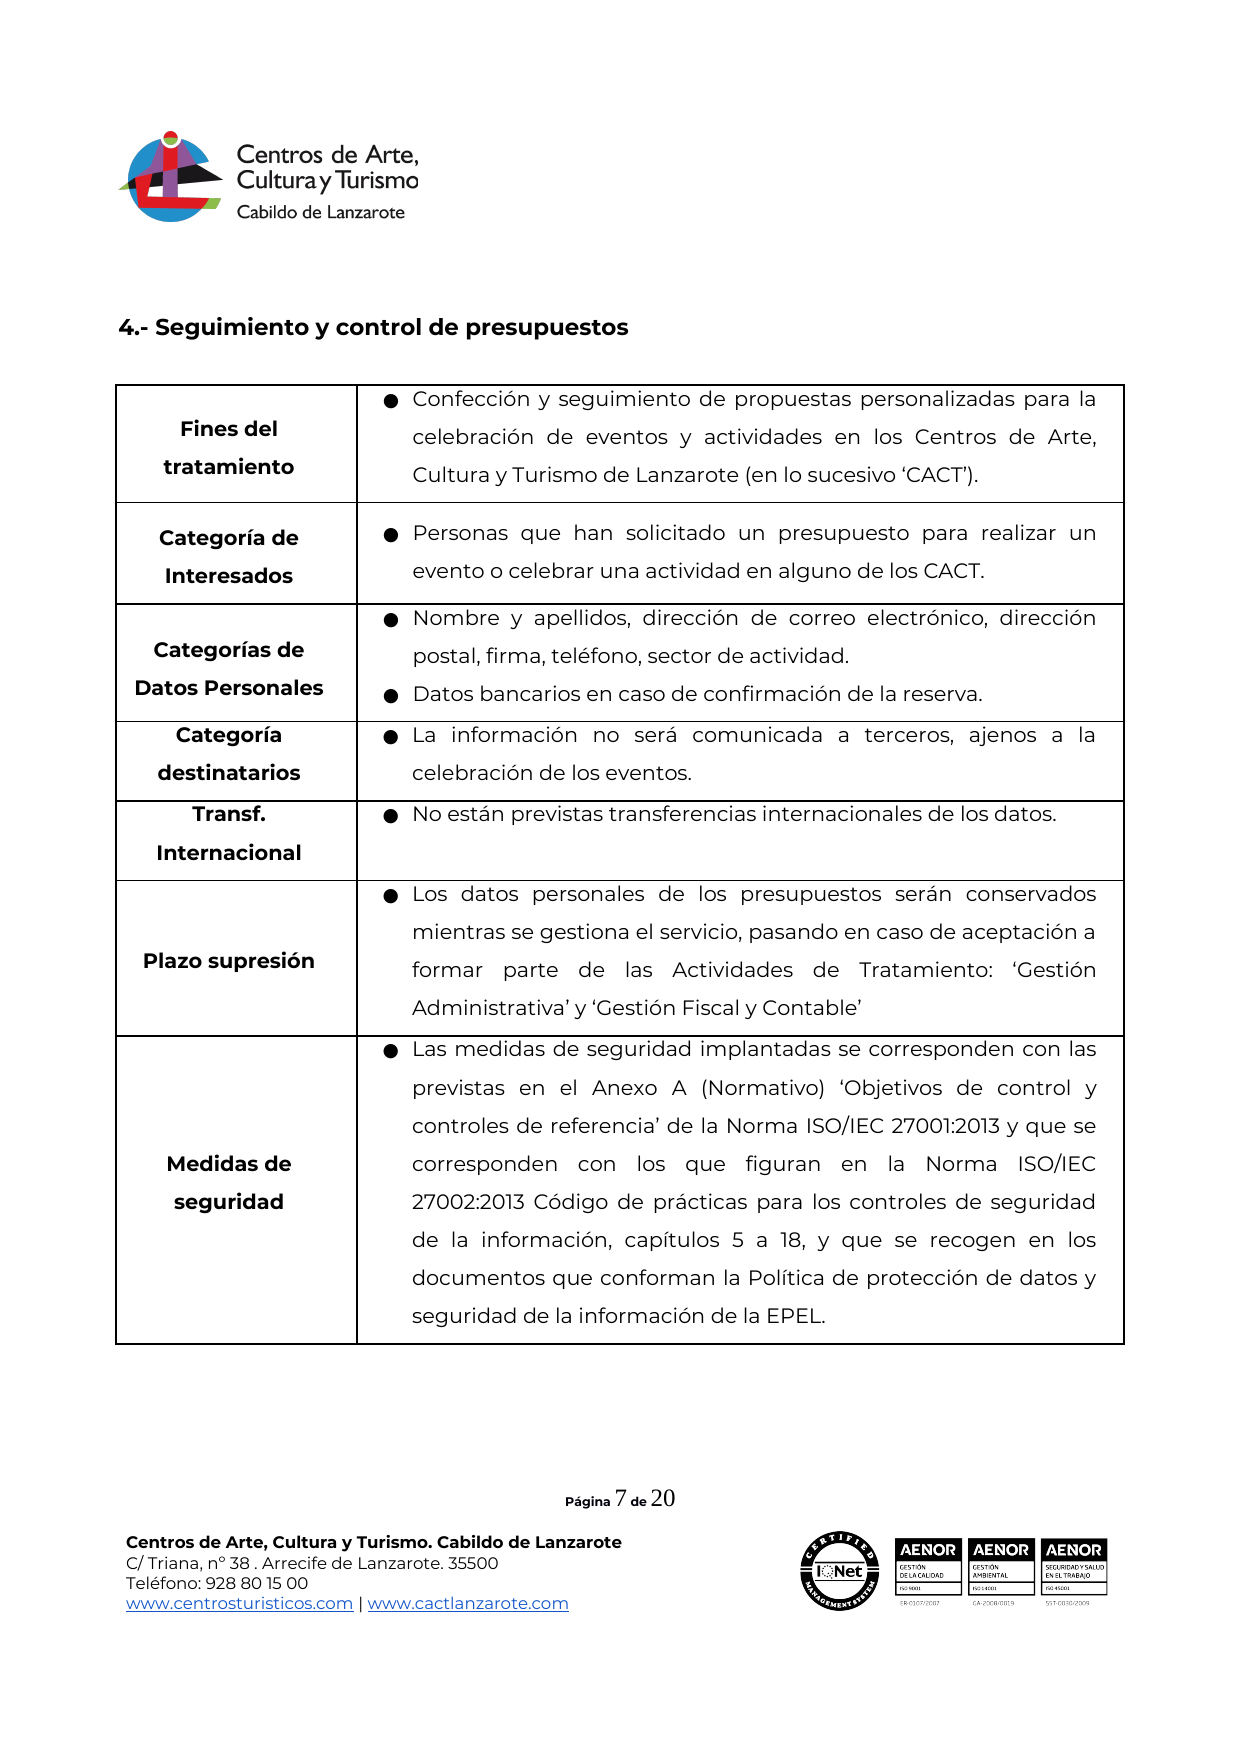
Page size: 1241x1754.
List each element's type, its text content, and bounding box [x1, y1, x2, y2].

table_cell Categoría de Interesados [117, 503, 356, 603]
picture [800, 1531, 1108, 1611]
table_cell Categorías de Datos Personales [117, 605, 356, 721]
table_cell La información no será comunicada a terceros, ajenos a la celebración de los eventos. [358, 722, 1123, 800]
table_cell Nombre y apellidos, dirección de correo electrónico, dirección postal, firma, teléfono, sector de actividad. Datos bancarios en caso de confirmación de la reserva. [358, 605, 1123, 721]
table_cell Personas que han solicitado un presupuesto para realizar un evento o celebrar una actividad en alguno de los CACT. [358, 503, 1123, 603]
table_cell No están previstas transferencias internacionales de los datos. [358, 802, 1123, 879]
table_cell Plazo supresión [117, 881, 356, 1035]
table_cell Categoría destinatarios [117, 722, 356, 800]
table_cell Las medidas de seguridad implantadas se corresponden con las previstas en el Anexo A (Normativo) ‘Objetivos de control y controles de referencia’ de la Norma ISO/IEC 27001:2013 y que se corresponden con los que figuran en la Norma ISO/IEC 27002:2013 Código de prácticas para los controles de seguridad de la información, capítulos 5 a 18, y que se recogen en los documentos que conforman la Política de protección de datos y seguridad de la información de la EPEL. [358, 1037, 1123, 1343]
table_cell Los datos personales de los presupuestos serán conservados mientras se gestiona el servicio, pasando en caso de aceptación a formar parte de las Actividades de Tratamiento: ‘Gestión Administrativa’ y ‘Gestión Fiscal y Contable’ [358, 881, 1123, 1035]
table_header Confección y seguimiento de propuestas personalizadas para la celebración de eventos y actividades en los Centros de Arte, Cultura y Turismo de Lanzarote (en lo sucesivo ‘CACT’). [358, 386, 1123, 502]
picture [118, 131, 418, 222]
table_cell Medidas de seguridad [117, 1037, 356, 1343]
table_header Fines del tratamiento [117, 386, 356, 502]
subtitle 4.- Seguimiento y control de presupuestos [118, 314, 1107, 342]
table_cell Transf. Internacional [117, 802, 356, 879]
